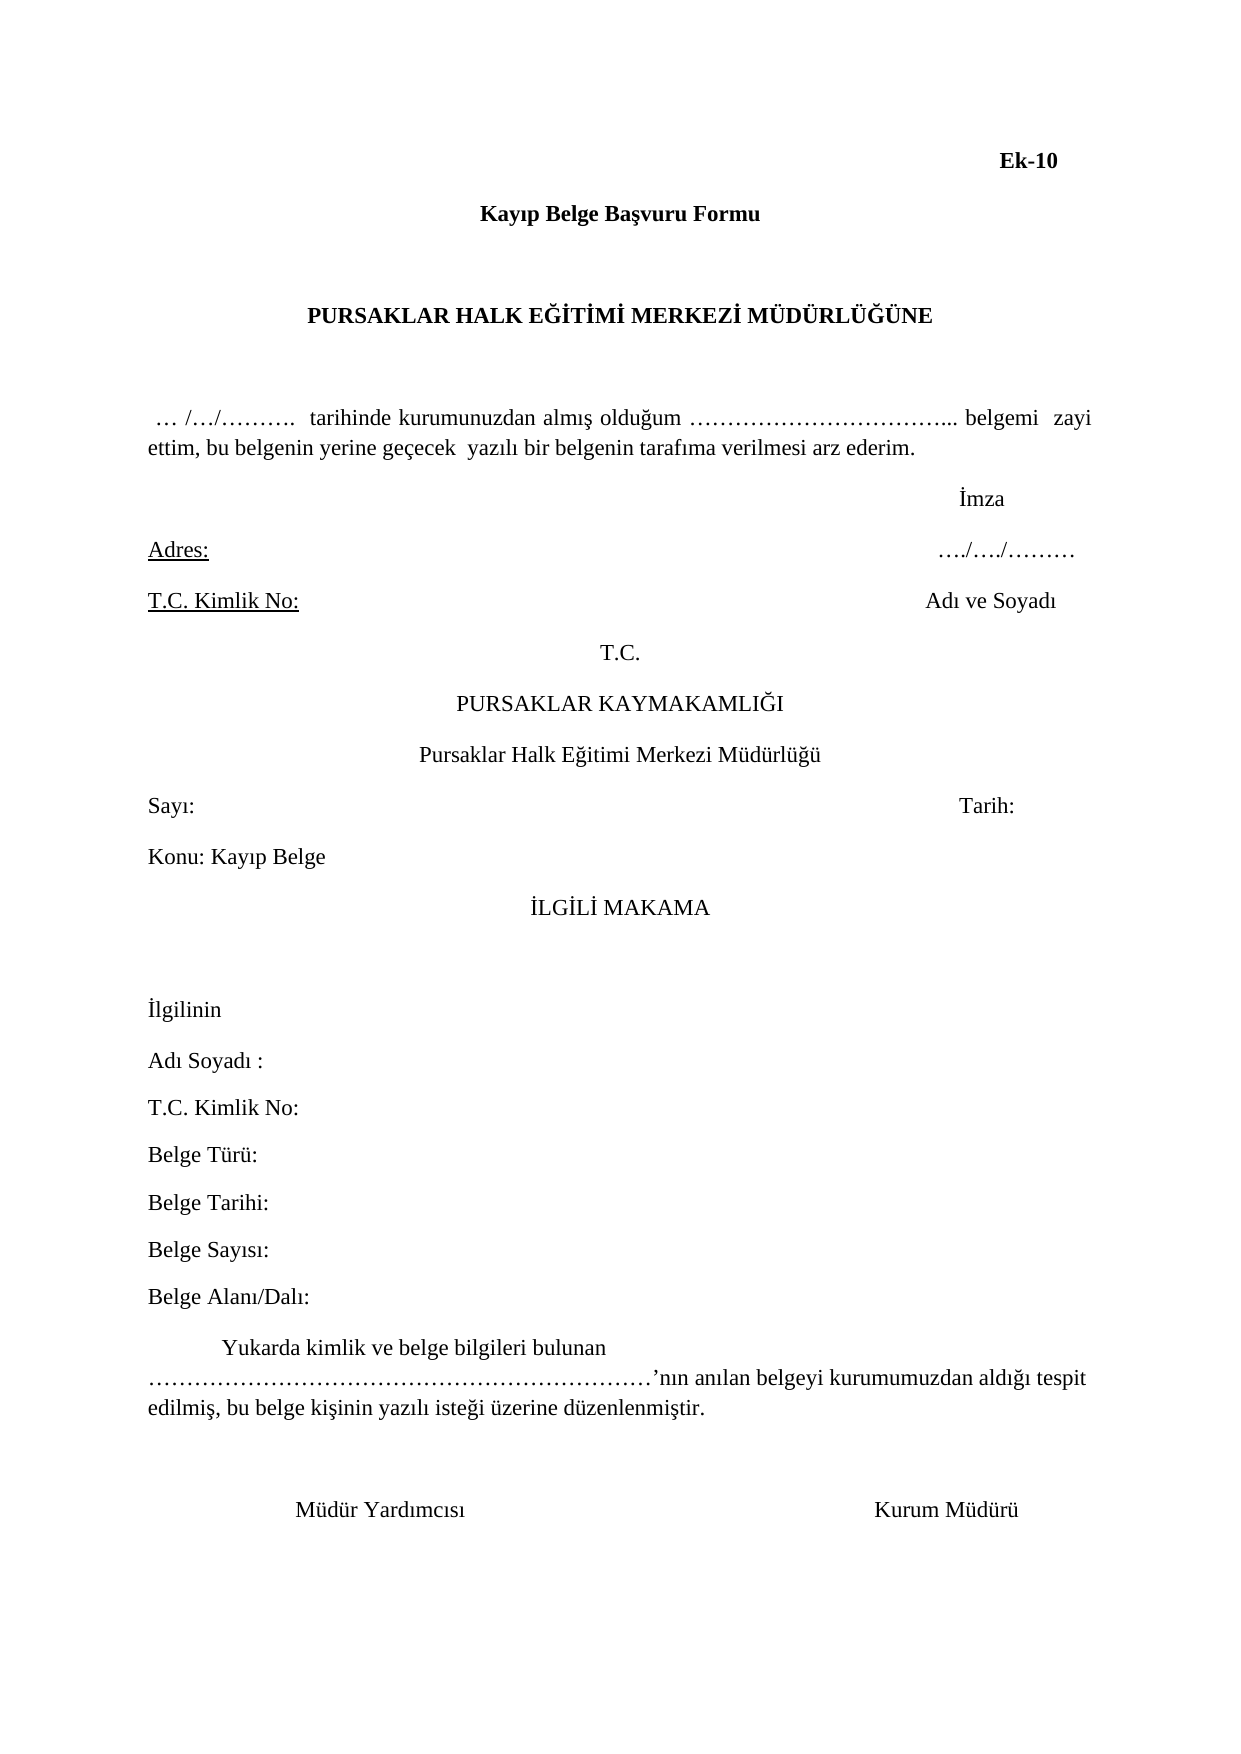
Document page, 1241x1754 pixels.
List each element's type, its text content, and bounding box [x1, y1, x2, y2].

text İmza [148, 486, 1093, 512]
text İLGİLİ MAKAMA [148, 894, 1093, 920]
text Belge Türü: [148, 1141, 1093, 1168]
text Ek-10 [148, 148, 1093, 174]
text Pursaklar Halk Eğitimi Merkezi Müdürlüğü [148, 741, 1093, 767]
text … /…/………. tarihinde kurumunuzdan almış olduğum ……………………………... belgemi zayi ettim, bu belgenin yerine geçecek yazılı bir belgenin tarafıma verilmesi arz ederim. [148, 404, 1093, 461]
text Yukarda kimlik ve belge bilgileri bulunan …………………………………………………………’nın anılan belgeyi kurumumuzdan aldığı tespit edilmiş, bu belge kişinin yazılı isteği üzerine düzenlenmiştir. [148, 1334, 1093, 1421]
text Adres: …./…./……… [148, 537, 1093, 563]
text Belge Sayısı: [148, 1236, 1093, 1262]
text PURSAKLAR KAYMAKAMLIĞI [148, 690, 1093, 716]
text Adı Soyadı : [148, 1047, 1093, 1073]
text T.C. Kimlik No: Adı ve Soyadı [148, 588, 1093, 614]
text Belge Alanı/Dalı: [148, 1283, 1093, 1309]
text Sayı: Tarih: [148, 792, 1093, 818]
text T.C. [148, 639, 1093, 665]
text Belge Tarihi: [148, 1188, 1093, 1215]
text Konu: Kayıp Belge [148, 843, 1093, 869]
text PURSAKLAR HALK EĞİTİMİ MERKEZİ MÜDÜRLÜĞÜNE [148, 302, 1093, 328]
text Kayıp Belge Başvuru Formu [148, 200, 1093, 226]
text İlgilinin [148, 996, 1093, 1022]
text Müdür Yardımcısı Kurum Müdürü [148, 1496, 1093, 1523]
text T.C. Kimlik No: [148, 1094, 1093, 1121]
